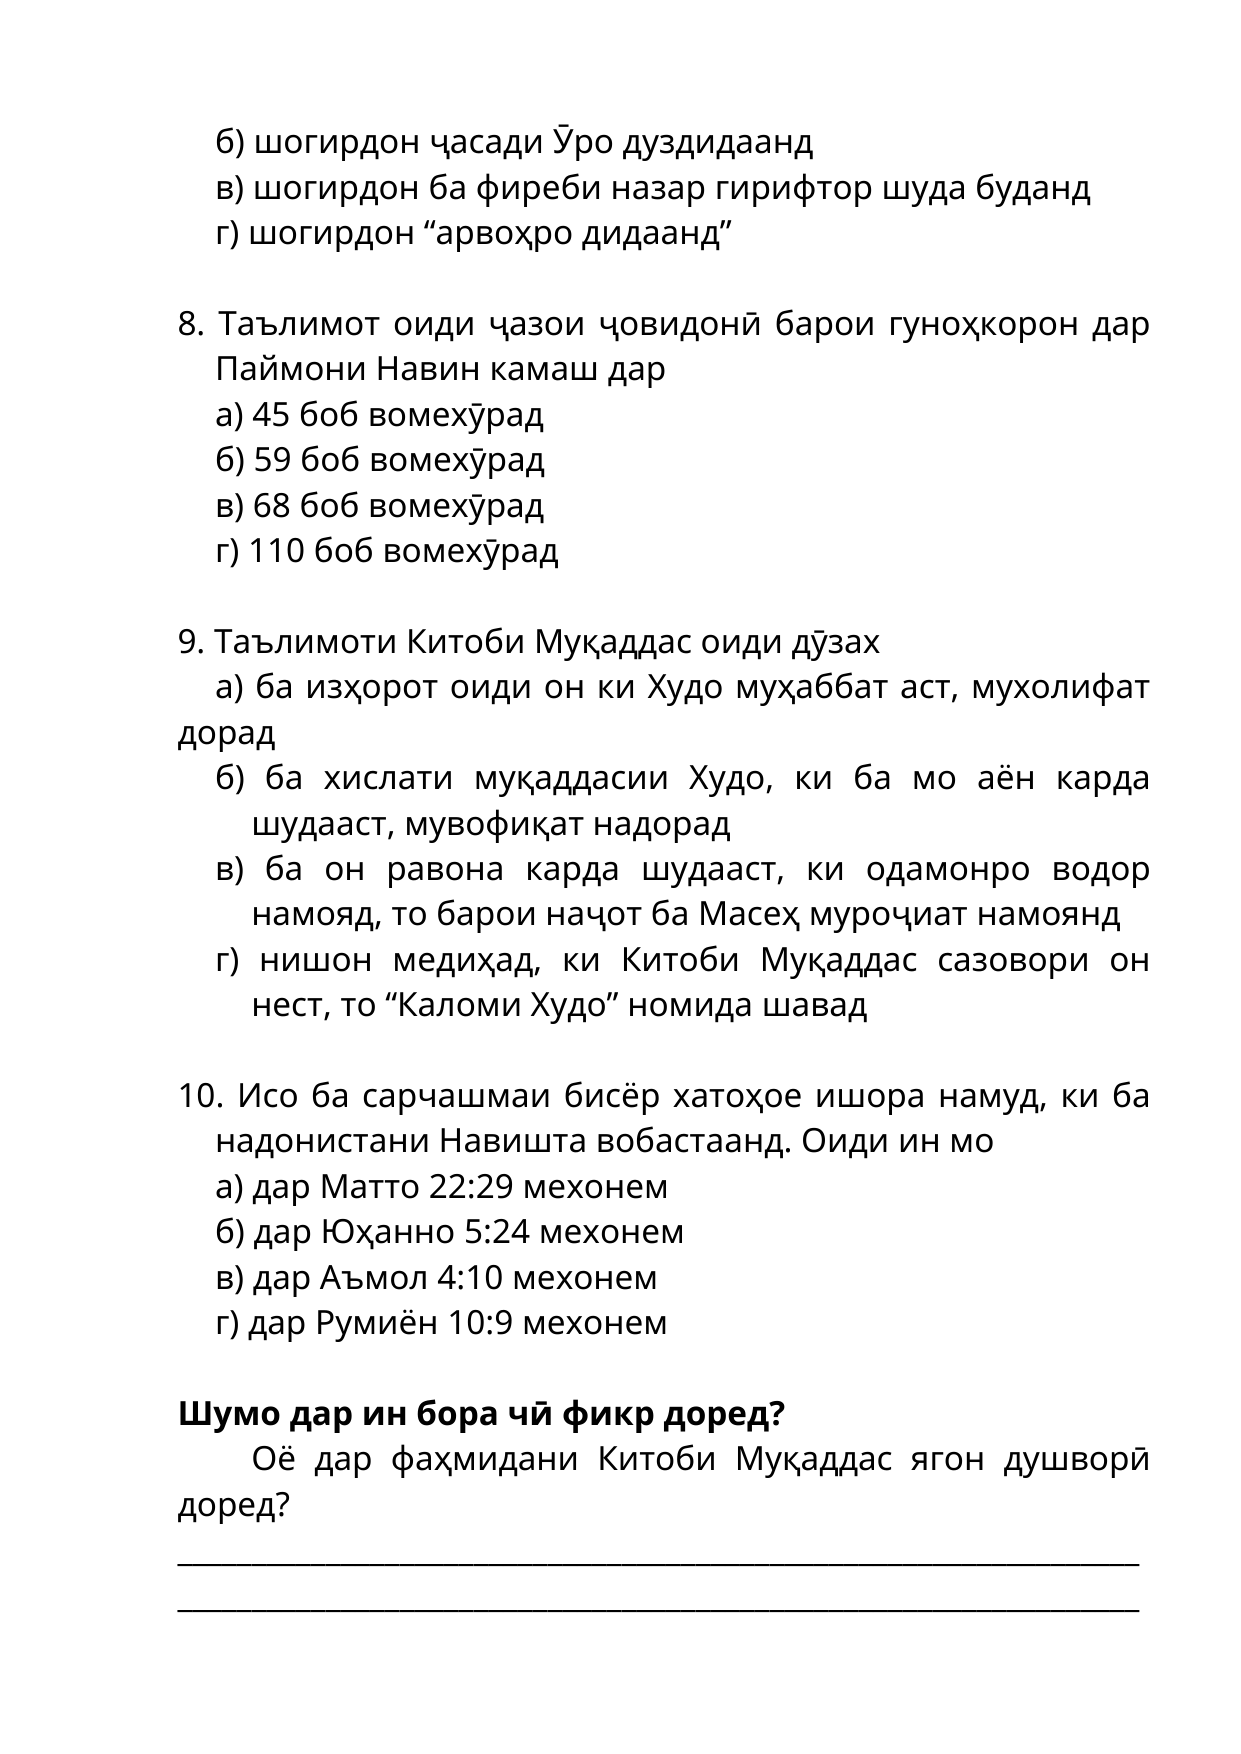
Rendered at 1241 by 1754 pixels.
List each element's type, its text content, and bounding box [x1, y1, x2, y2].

text а) 45 боб вомехӯрад [215, 391, 1152, 436]
text г) шогирдон “арвоҳро дидаанд” [215, 209, 1152, 254]
text в) шогирдон ба фиреби назар гирифтор шуда буданд [215, 163, 1152, 209]
text в) дар Аъмол 4:10 мехонем [215, 1253, 1152, 1299]
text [177, 1526, 1152, 1617]
text б) дар Юҳанно 5:24 мехонем [215, 1208, 1152, 1253]
text г) нишон медиҳад, ки Китоби Муқаддас сазовори он нест, то “Каломи Худо” номида шавад [215, 936, 1152, 1026]
text а) дар Матто 22:29 мехонем [215, 1163, 1152, 1208]
text в) 68 боб вомехӯрад [215, 481, 1152, 527]
text б) 59 боб вомехӯрад [215, 436, 1152, 481]
text а) ба изҳорот оиди он ки Худо муҳаббат аст, мухолифат дорад [177, 663, 1152, 754]
text 10. Исо ба сарчашмаи бисёр хатоҳое ишора намуд, ки ба надонистани Навишта вобастаанд. Оиди ин мо [177, 1072, 1152, 1163]
text Шумо дар ин бора чӣ фикр доред? [177, 1390, 1152, 1435]
text б) шогирдон ҷасади Ӯро дуздидаанд [215, 118, 1152, 163]
text б) ба хислати муқаддасии Худо, ки ба мо аён карда шудааст, мувофиқат надорад [215, 754, 1152, 845]
text 8. Таълимот оиди ҷазои ҷовидонӣ барои гуноҳкорон дар Паймони Навин камаш дар [177, 300, 1152, 391]
text г) дар Румиён 10:9 мехонем [215, 1299, 1152, 1344]
text 9. Таълимоти Китоби Муқаддас оиди дӯзах [177, 618, 1152, 663]
text Оё дар фаҳмидани Китоби Муқаддас ягон душворӣ доред? [177, 1435, 1152, 1526]
text в) ба он равона карда шудааст, ки одамонро водор намояд, то барои наҷот ба Масеҳ муроҷиат намоянд [215, 845, 1152, 936]
text г) 110 боб вомехӯрад [215, 527, 1152, 572]
